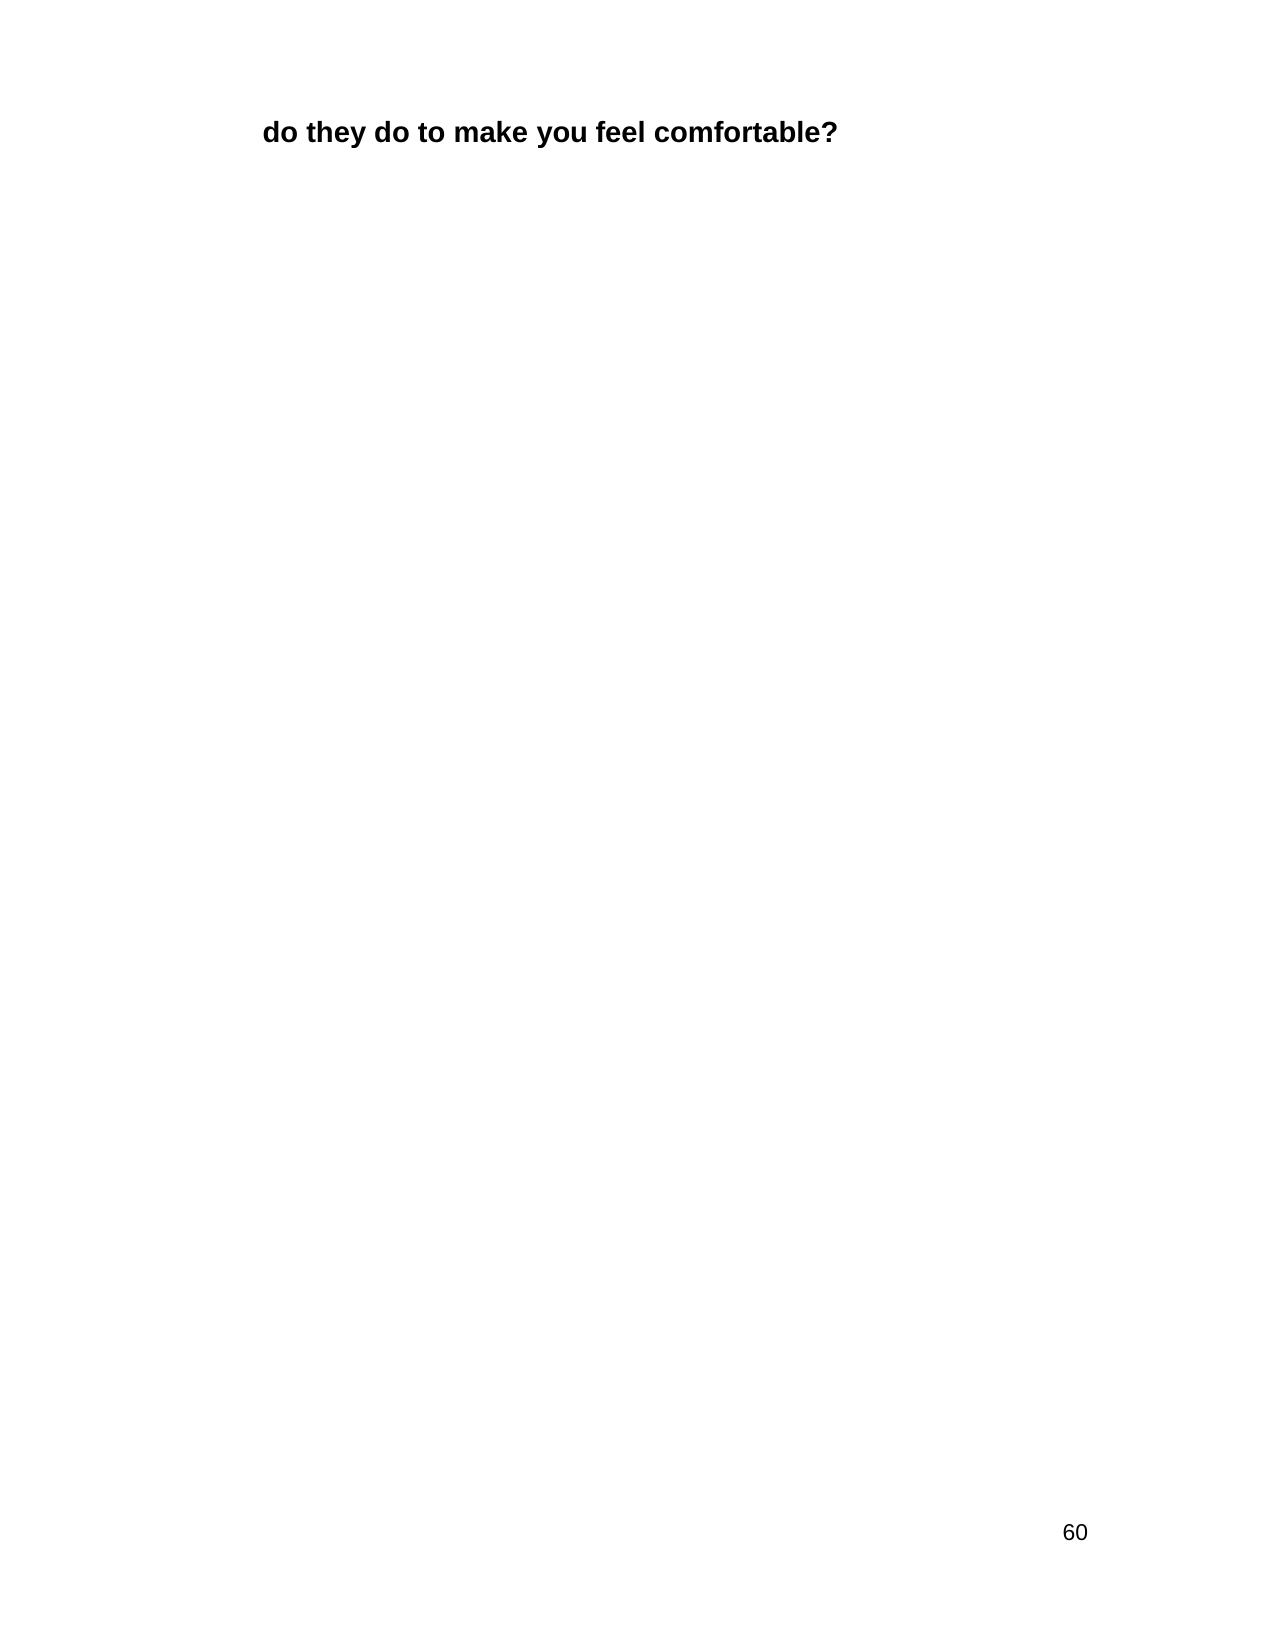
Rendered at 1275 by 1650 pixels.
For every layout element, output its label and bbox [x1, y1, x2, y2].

subtitle [225, 114, 1088, 148]
